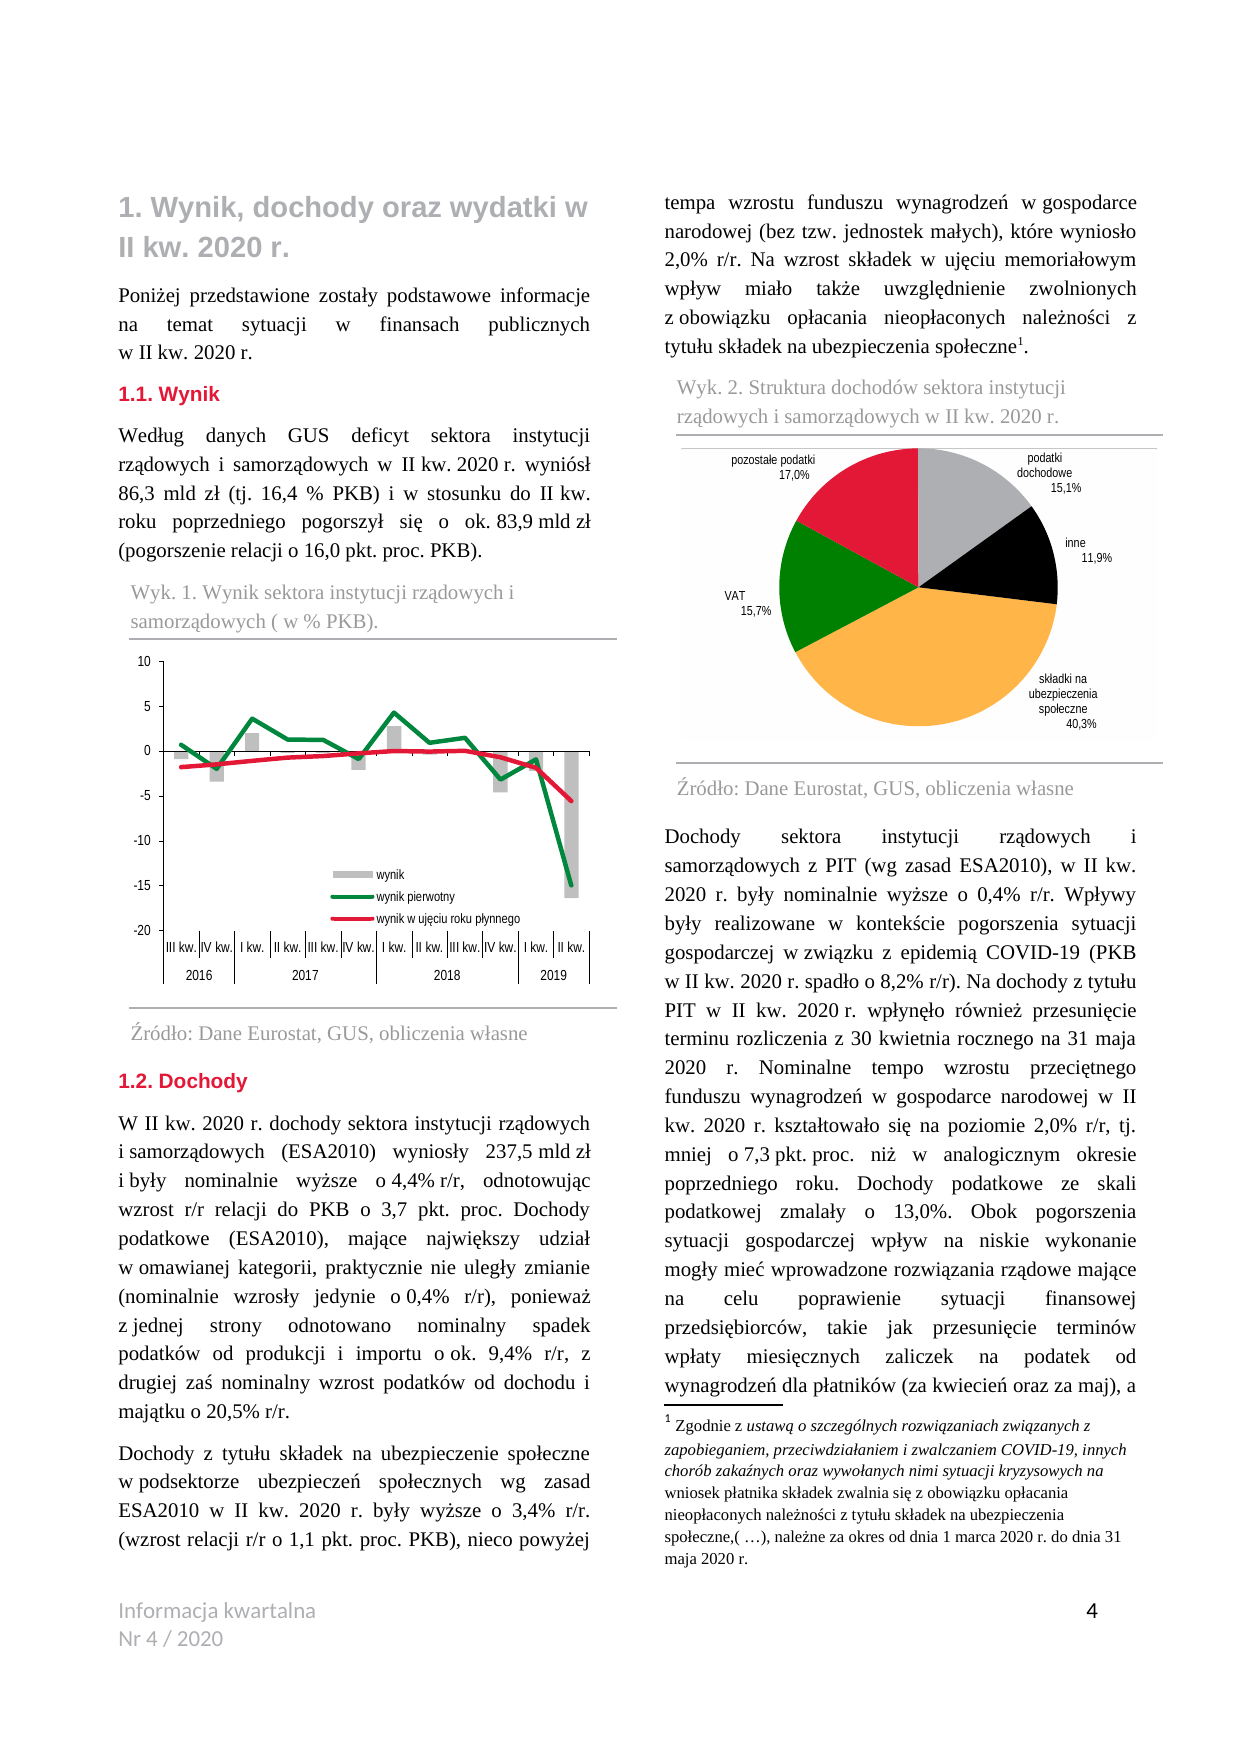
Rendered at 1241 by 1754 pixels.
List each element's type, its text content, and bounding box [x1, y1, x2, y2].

text Według danych GUS deficyt sektora instytucji rządowych i samorządowych w II kw. 2020 r. wyniósł 86,3 mld zł (tj. 16,4 % PKB) i w stosunku do II kw. roku poprzedniego pogorszył się o ok. 83,9 mld zł (pogorszenie relacji o 16,0 pkt. proc. PKB). [118, 423, 591, 562]
table_header Wyk. 2. Struktura dochodów sektora instytucji rządowych i samorządowych w II kw. 2020 r. [676, 363, 1163, 433]
text Poniżej przedstawione zostały podstawowe informacje na temat sytuacji w finansach publicznych w II kw. 2020 r. [118, 283, 591, 364]
table_cell Źródło: Dane Eurostat, GUS, obliczenia własne [129, 1009, 617, 1057]
table_cell [676, 436, 1163, 762]
text W II kw. 2020 r. dochody sektora instytucji rządowych i samorządowych (ESA2010) wyniosły 237,5 mld zł i były nominalnie wyższe o 4,4% r/r, odnotowując wzrost r/r relacji do PKB o 3,7 pkt. proc. Dochody podatkowe (ESA2010), mające największy udział w omawianej kategorii, praktycznie nie uległy zmianie (nominalnie wzrosły jedynie o 0,4% r/r), ponieważ z jednej strony odnotowano nominalny spadek podatków od produkcji i importu o ok. 9,4% r/r, z drugiej zaś nominalny wzrost podatków od dochodu i majątku o 20,5% r/r. [118, 1111, 591, 1423]
text Dochody z tytułu składek na ubezpieczenie społeczne w podsektorze ubezpieczeń społecznych wg zasad ESA2010 w II kw. 2020 r. były wyższe o 3,4% r/r. (wzrost relacji r/r o 1,1 pkt. proc. PKB), nieco powyżej tempa wzrostu funduszu wynagrodzeń w gospodarce narodowej (bez tzw. jednostek małych), które wyniosło 2,0% r/r. Na wzrost składek w ujęciu memoriałowym wpływ miało także uwzględnienie zwolnionych z obowiązku opłacania nieopłaconych należności z tytułu składek na ubezpieczenia społeczne. [664, 190, 1137, 358]
table_cell Źródło: Dane Eurostat, GUS, obliczenia własne [676, 764, 1163, 812]
subtitle 1.2. Dochody [118, 1069, 591, 1093]
table_header Wyk. 1. Wynik sektora instytucji rządowych i samorządowych ( w % PKB). [129, 567, 617, 638]
subtitle 1. Wynik, dochody oraz wydatki w II kw. 2020 r. [118, 190, 591, 263]
table_cell [129, 640, 617, 1007]
subtitle 1.1. Wynik [118, 382, 591, 406]
text Dochody z tytułu składek na ubezpieczenie społeczne w podsektorze ubezpieczeń społecznych wg zasad ESA2010 w II kw. 2020 r. były wyższe o 3,4% r/r. (wzrost relacji r/r o 1,1 pkt. proc. PKB), nieco powyżej tempa wzrostu funduszu wynagrodzeń w gospodarce narodowej (bez tzw. jednostek małych), które wyniosło 2,0% r/r. Na wzrost składek w ujęciu memoriałowym wpływ miało także uwzględnienie zwolnionych z obowiązku opłacania nieopłaconych należności z tytułu składek na ubezpieczenia społeczne. [118, 1440, 591, 1551]
